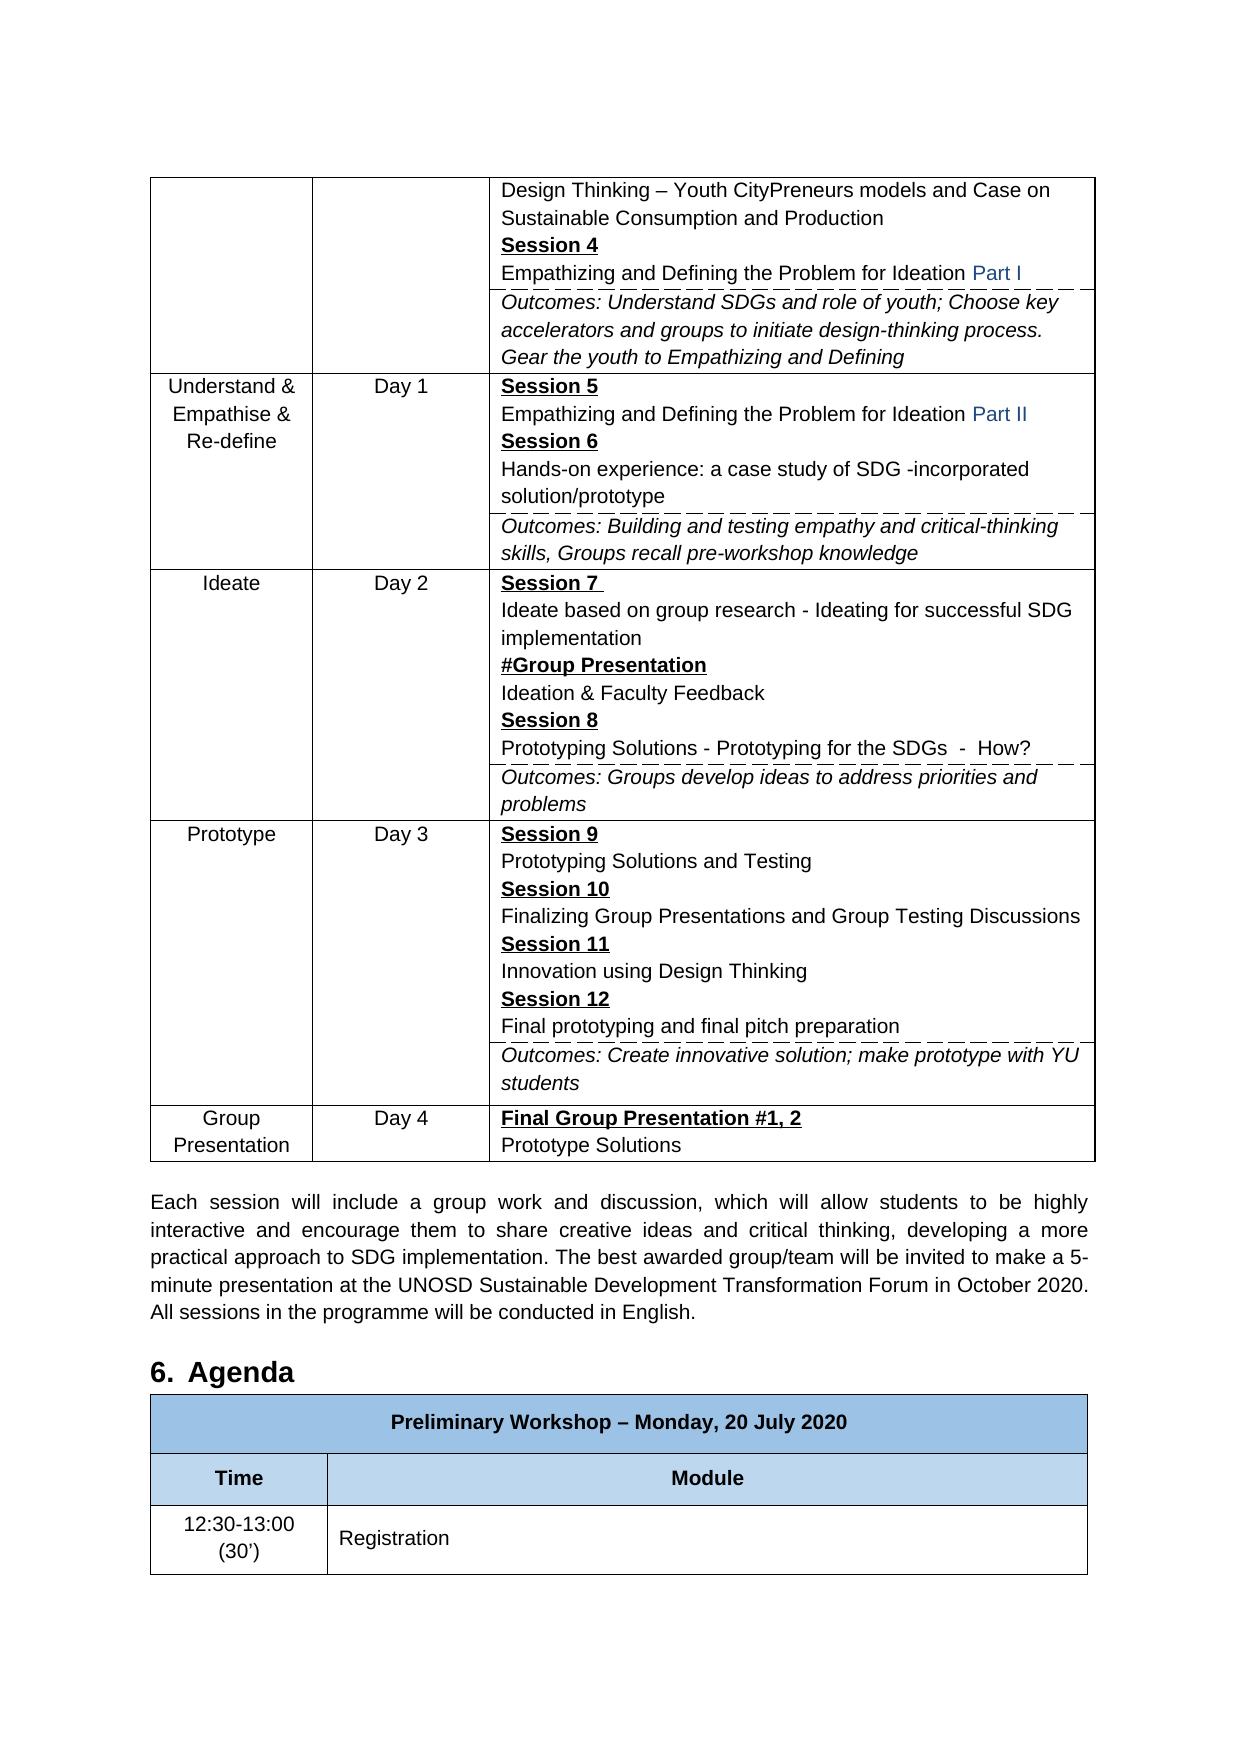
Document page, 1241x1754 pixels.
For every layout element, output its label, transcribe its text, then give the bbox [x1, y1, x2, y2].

text Each session will include a group work and discussion, which will allow students to be highly interactive and encourage them to share creative ideas and critical thinking, developing a more practical approach to SDG implementation. The best awarded group/team will be invited to make a 5-minute presentation at the UNOSD Sustainable Development Transformation Forum in October 2020. All sessions in the programme will be conducted in English. [150, 1190, 1090, 1324]
table_cell Outcomes: Create innovative solution; make prototype with YU students [490, 1042, 1094, 1104]
table_cell Group Presentation [151, 1106, 312, 1161]
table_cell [151, 178, 312, 373]
table_cell Time [151, 1454, 327, 1505]
table_header Preliminary Workshop – Monday, 20 July 2020 [151, 1395, 1087, 1453]
table_cell Day 4 [313, 1106, 489, 1161]
table_cell Day 2 [313, 570, 489, 820]
table_cell Ideate [151, 570, 312, 820]
table_cell Final Group Presentation #1, 2 Prototype Solutions [490, 1106, 1094, 1161]
table_cell Understand & Empathise & Re-define [151, 374, 312, 569]
table_cell Outcomes: Understand SDGs and role of youth; Choose key accelerators and groups to initiate design-thinking process. Gear the youth to Empathizing and Defining [490, 289, 1094, 373]
table_cell Module [328, 1454, 1087, 1505]
table_cell Registration [328, 1506, 1087, 1573]
table_cell Outcomes: Groups develop ideas to address priorities and problems [490, 764, 1094, 820]
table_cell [313, 178, 489, 373]
table_cell 12:30-13:00 (30’) [151, 1506, 327, 1573]
table_cell Day 1 [313, 374, 489, 569]
table_cell Day 3 [313, 821, 489, 1104]
table_cell Session 9 Prototyping Solutions and Testing Session 10 Finalizing Group Presentations and Group Testing Discussions Session 11 Innovation using Design Thinking Session 12 Final prototyping and final pitch preparation [490, 821, 1094, 1042]
table_cell Session 5 Empathizing and Defining the Problem for Ideation Part II Session 6 Hands-on experience: a case study of SDG -incorporated solution/prototype [490, 374, 1094, 512]
table_cell Prototype [151, 821, 312, 1104]
table_cell Session 7 Ideate based on group research - Ideating for successful SDG implementation #Group Presentation Ideation & Faculty Feedback Session 8 Prototyping Solutions - Prototyping for the SDGs - How? [490, 570, 1094, 763]
table_cell Outcomes: Building and testing empathy and critical-thinking skills, Groups recall pre-workshop knowledge [490, 513, 1094, 569]
list Agenda [150, 1355, 1090, 1388]
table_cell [490, 178, 1094, 289]
